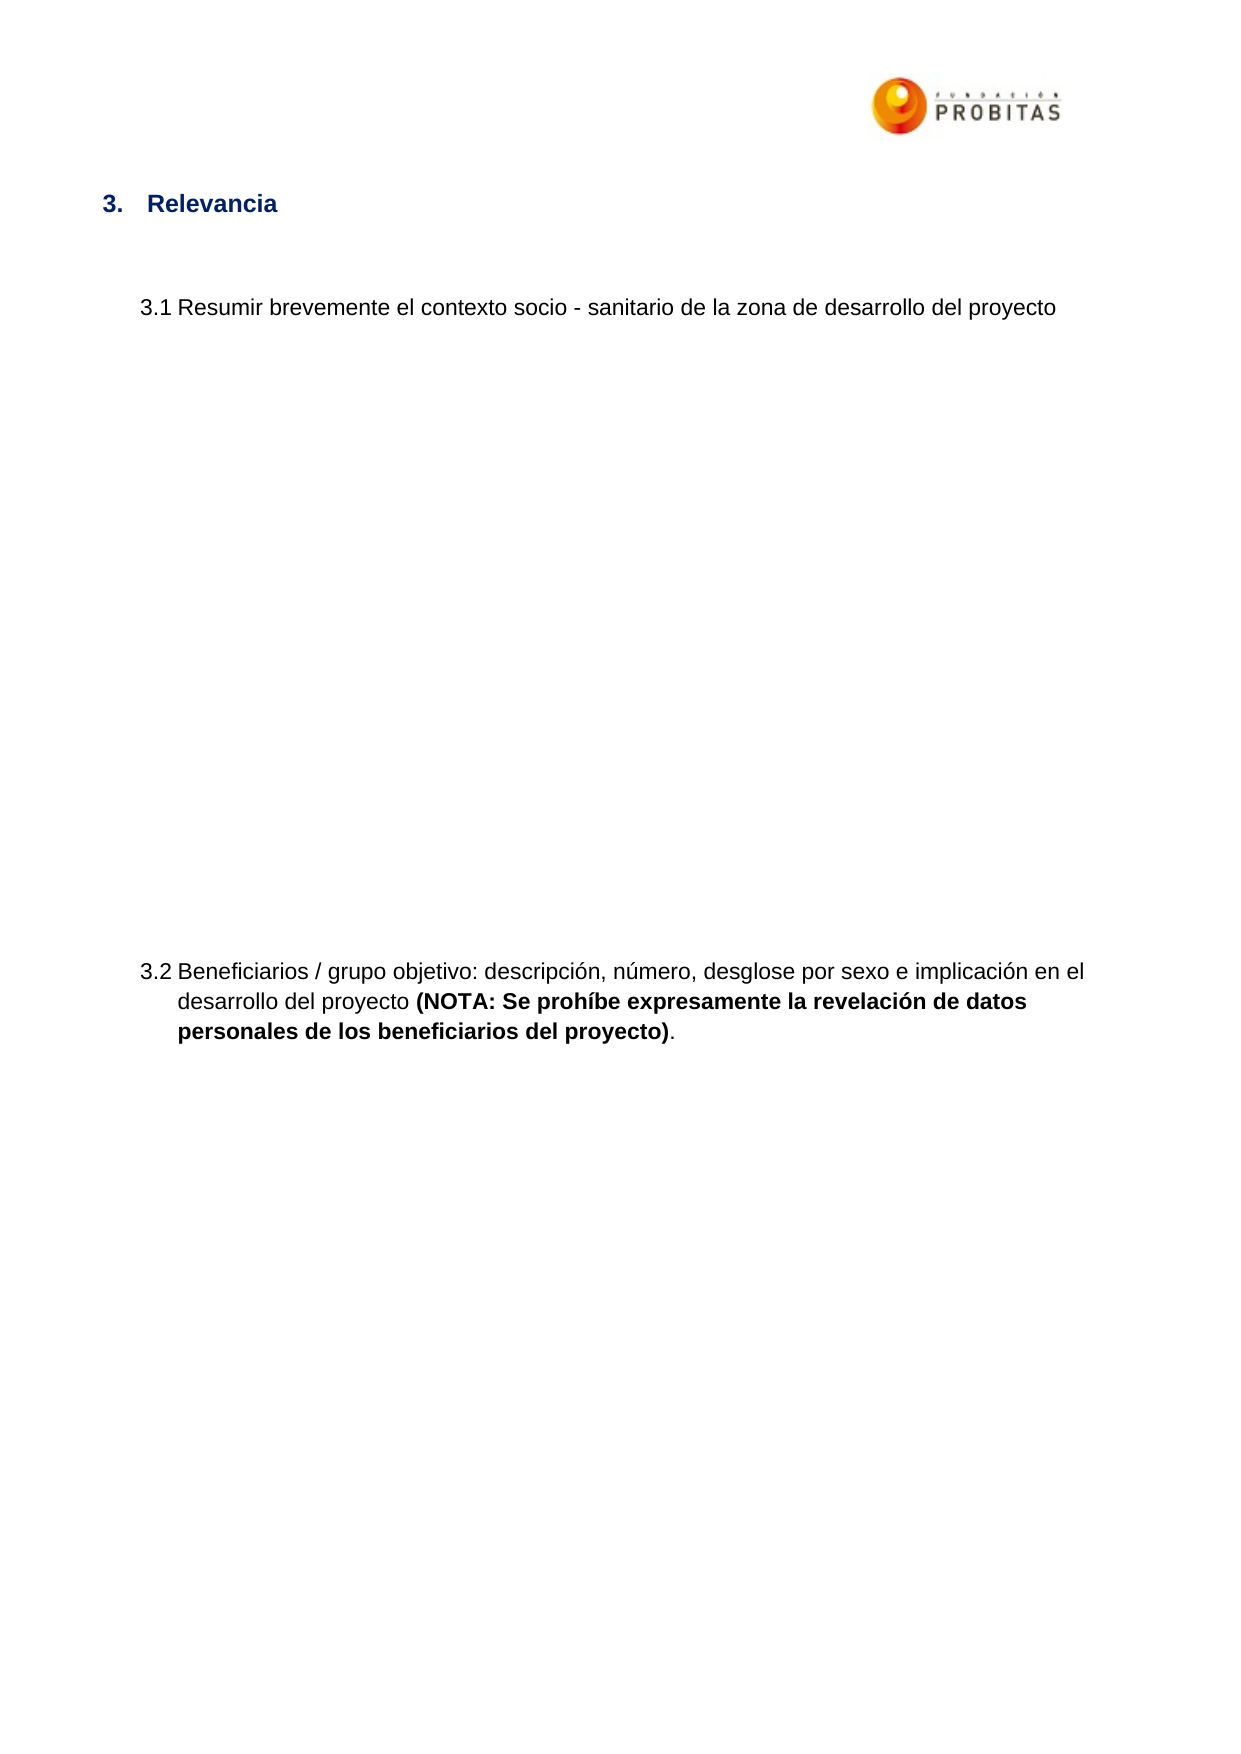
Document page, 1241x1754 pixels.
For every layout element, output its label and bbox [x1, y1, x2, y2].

picture [867, 73, 1064, 140]
